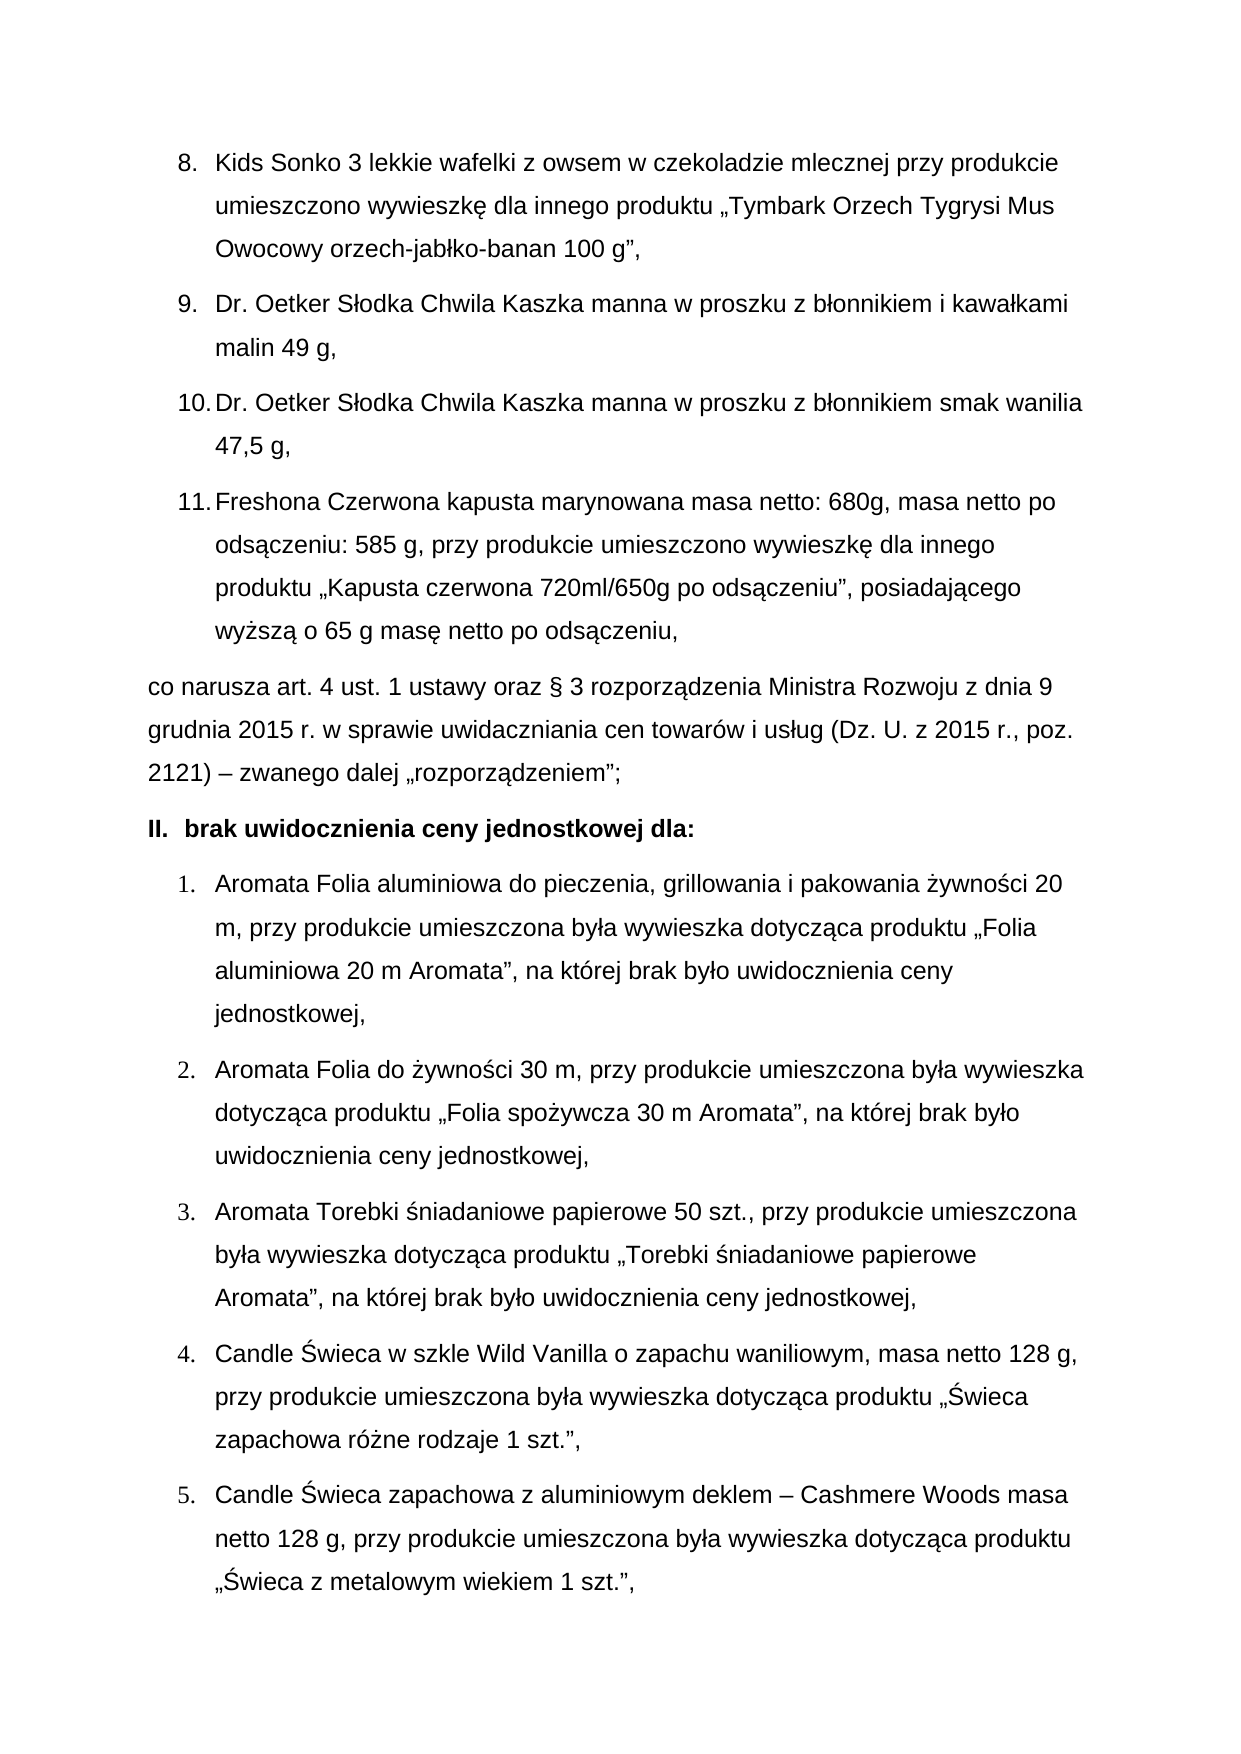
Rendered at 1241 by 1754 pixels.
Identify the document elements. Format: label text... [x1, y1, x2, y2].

list brak uwidocznienia ceny jednostkowej dla: [148, 814, 1093, 843]
list Aromata Folia aluminiowa do pieczenia, grillowania i pakowania żywności 20 m, przy produkcie umieszczona była wywieszka dotycząca produktu „Folia aluminiowa 20 m Aromata”, na której brak było uwidocznienia ceny jednostkowej, [177, 869, 1093, 1028]
list Candle Świeca zapachowa z aluminiowym deklem – Cashmere Woods masa netto 128 g, przy produkcie umieszczona była wywieszka dotycząca produktu „Świeca z metalowym wiekiem 1 szt.”, [177, 1481, 1093, 1596]
list Aromata Torebki śniadaniowe papierowe 50 szt., przy produkcie umieszczona była wywieszka dotycząca produktu „Torebki śniadaniowe papierowe Aromata”, na której brak było uwidocznienia ceny jednostkowej, [177, 1197, 1093, 1312]
list Dr. Oetker Słodka Chwila Kaszka manna w proszku z błonnikiem i kawałkami malin 49 g, [177, 289, 1093, 361]
list Kids Sonko 3 lekkie wafelki z owsem w czekoladzie mlecznej przy produkcie umieszczono wywieszkę dla innego produktu „Tymbark Orzech Tygrysi Mus Owocowy orzech-jabłko-banan 100 g”, [177, 148, 1093, 263]
list Candle Świeca w szkle Wild Vanilla o zapachu waniliowym, masa netto 128 g, przy produkcie umieszczona była wywieszka dotycząca produktu „Świeca zapachowa różne rodzaje 1 szt.”, [177, 1338, 1093, 1454]
text co narusza art. 4 ust. 1 ustawy oraz § 3 rozporządzenia Ministra Rozwoju z dnia 9 grudnia 2015 r. w sprawie uwidaczniania cen towarów i usług (Dz. U. z 2015 r., poz. 2121) – zwanego dalej „rozporządzeniem”; [148, 672, 1093, 787]
list Aromata Folia do żywności 30 m, przy produkcie umieszczona była wywieszka dotycząca produktu „Folia spożywcza 30 m Aromata”, na której brak było uwidocznienia ceny jednostkowej, [177, 1054, 1093, 1170]
list Dr. Oetker Słodka Chwila Kaszka manna w proszku z błonnikiem smak wanilia 47,5 g, [177, 388, 1093, 460]
list Freshona Czerwona kapusta marynowana masa netto: 680g, masa netto po odsączeniu: 585 g, przy produkcie umieszczono wywieszkę dla innego produktu „Kapusta czerwona 720ml/650g po odsączeniu”, posiadającego wyższą o 65 g masę netto po odsączeniu, [177, 487, 1093, 645]
